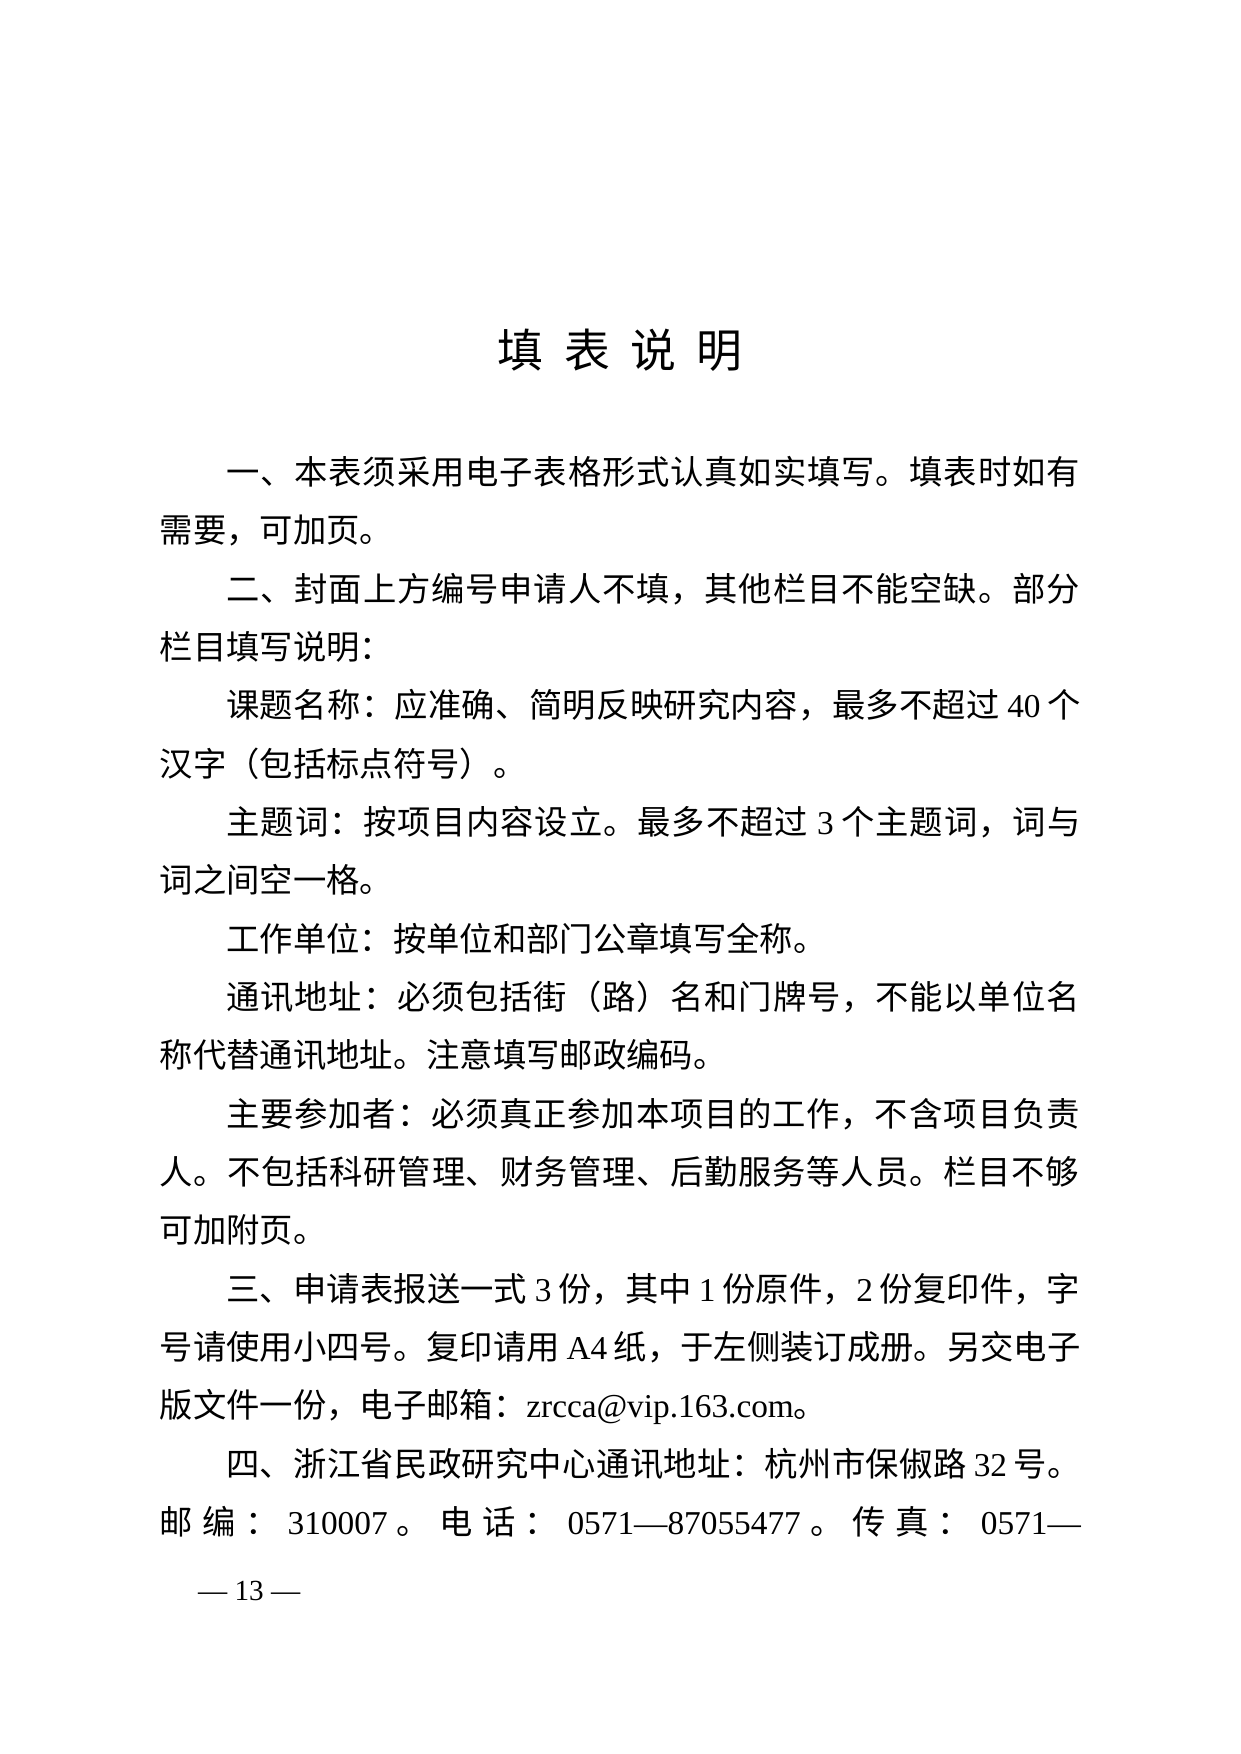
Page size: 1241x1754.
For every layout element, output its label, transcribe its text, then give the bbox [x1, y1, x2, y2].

text 二、封面上方编号申请人不填，其他栏目不能空缺。部分栏目填写说明： [159, 554, 1081, 671]
text 三、申请表报送一式3份，其中1份原件，2份复印件，字号请使用小四号。复印请用A4纸，于左侧装订成册。另交电子版文件一份，电子邮箱：zrcca@vip.163.com。 [159, 1254, 1081, 1429]
text 填 表 说 明 [159, 318, 1081, 379]
text 课题名称：应准确、简明反映研究内容，最多不超过40个汉字（包括标点符号）。 [159, 671, 1081, 788]
text 主题词：按项目内容设立。最多不超过3个主题词，词与词之间空一格。 [159, 788, 1081, 904]
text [159, 1429, 1081, 1546]
text 一、本表须采用电子表格形式认真如实填写。填表时如有需要，可加页。 [159, 438, 1081, 554]
text 通讯地址：必须包括街（路）名和门牌号，不能以单位名称代替通讯地址。注意填写邮政编码。 [159, 963, 1081, 1079]
text 工作单位：按单位和部门公章填写全称。 [159, 904, 1081, 963]
text 主要参加者：必须真正参加本项目的工作，不含项目负责人。不包括科研管理、财务管理、后勤服务等人员。栏目不够可加附页。 [159, 1079, 1081, 1254]
